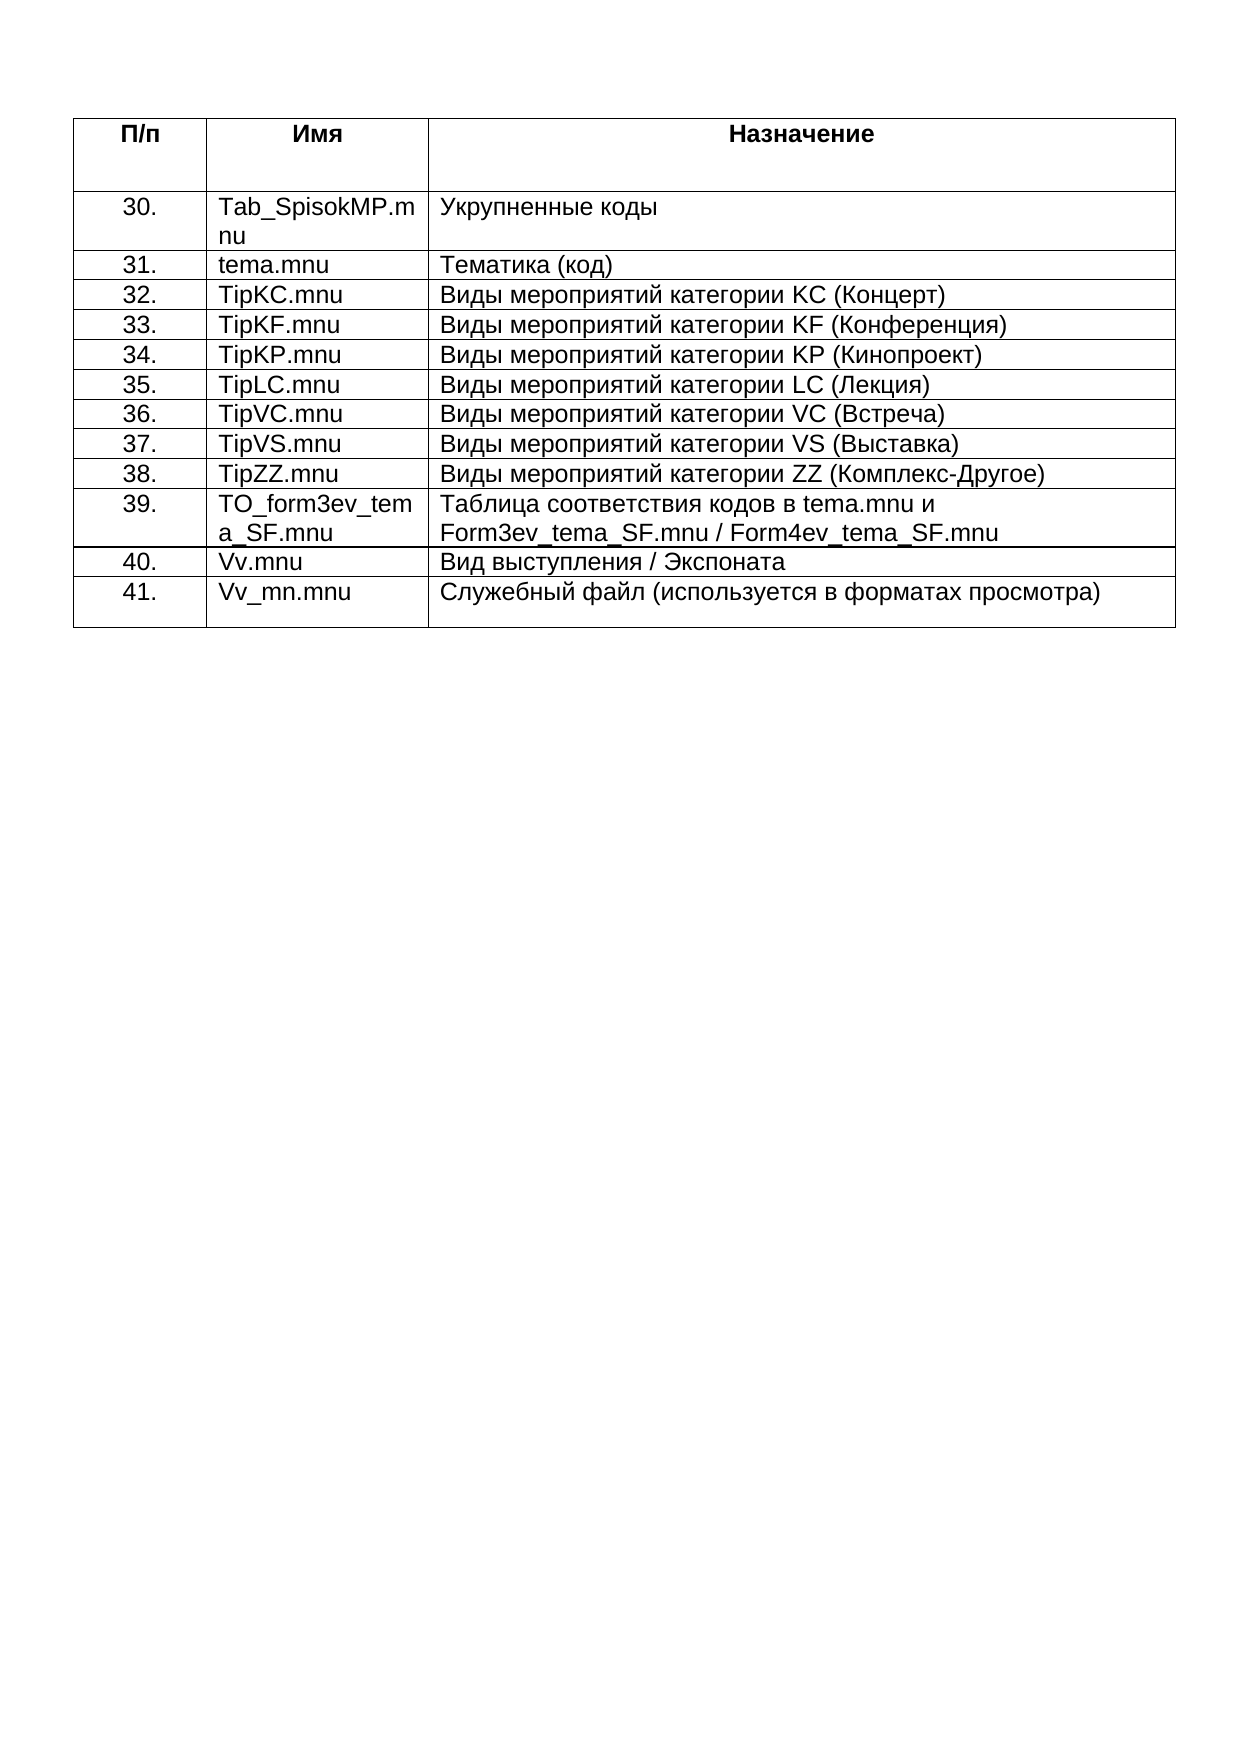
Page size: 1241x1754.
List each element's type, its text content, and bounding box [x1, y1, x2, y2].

table_cell Виды мероприятий категории KP (Кинопроект) [429, 340, 1175, 369]
table_cell [74, 370, 206, 398]
table_cell Виды мероприятий категории ZZ (Комплекс-Другое) [429, 459, 1175, 488]
table_cell [74, 429, 206, 458]
table_cell [74, 400, 206, 428]
table_cell Виды мероприятий категории LC (Лекция) [429, 370, 1175, 398]
table_cell Укрупненные коды [429, 192, 1175, 249]
table_cell TipVC.mnu [207, 400, 428, 428]
table_cell [74, 192, 206, 249]
table_cell tema.mnu [207, 251, 428, 279]
table_cell Таблица соответствия кодов в tema.mnu и Form3ev_tema_SF.mnu / Form4ev_tema_SF.mnu [429, 489, 1175, 546]
table_cell Тематика (код) [429, 251, 1175, 279]
table_cell TipKP.mnu [207, 340, 428, 369]
table_cell TipZZ.mnu [207, 459, 428, 488]
table_cell Vv.mnu [207, 548, 428, 576]
table_cell Tab_SpisokMP.mnu [207, 192, 428, 249]
table_cell [74, 280, 206, 309]
table_cell [74, 251, 206, 279]
table_cell TipKF.mnu [207, 310, 428, 339]
table_cell Виды мероприятий категории KC (Концерт) [429, 280, 1175, 309]
table_cell TipKC.mnu [207, 280, 428, 309]
table_cell TipVS.mnu [207, 429, 428, 458]
table_cell Виды мероприятий категории KF (Конференция) [429, 310, 1175, 339]
table_cell [74, 548, 206, 576]
table_cell [74, 489, 206, 546]
table_cell [74, 310, 206, 339]
table_cell TO_form3ev_tema_SF.mnu [207, 489, 428, 546]
table_cell TipLC.mnu [207, 370, 428, 398]
table_header Имя [207, 119, 428, 191]
table_cell [74, 577, 206, 627]
table_cell Vv_mn.mnu [207, 577, 428, 627]
table_cell [74, 340, 206, 369]
table_header П/п [74, 119, 206, 191]
table_cell Служебный файл (используется в форматах просмотра) [429, 577, 1175, 627]
table_header Назначение [429, 119, 1175, 191]
table_cell Виды мероприятий категории VS (Выставка) [429, 429, 1175, 458]
table_cell Вид выступления / Экспоната [429, 548, 1175, 576]
table_cell [74, 459, 206, 488]
table_cell Виды мероприятий категории VC (Встреча) [429, 400, 1175, 428]
